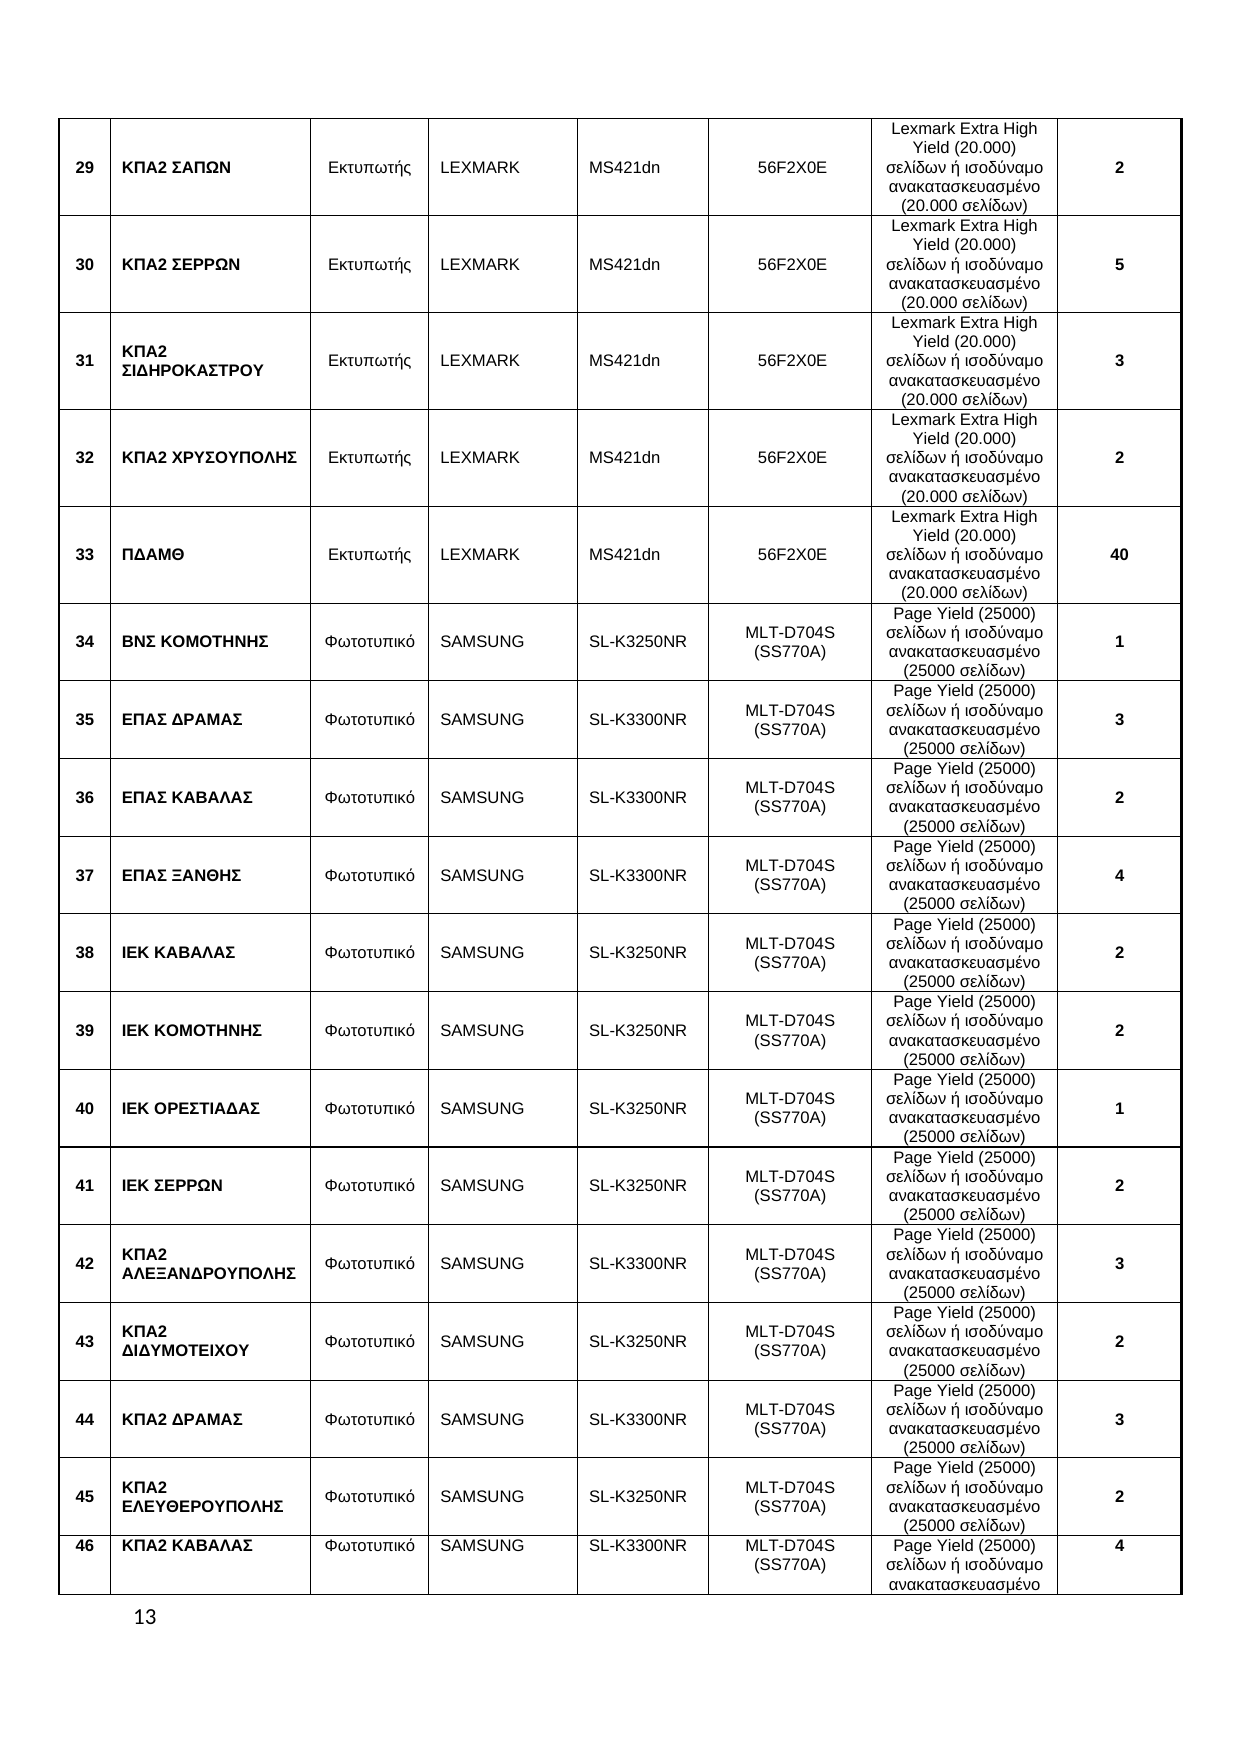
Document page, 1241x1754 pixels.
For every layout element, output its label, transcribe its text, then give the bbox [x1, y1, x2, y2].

table_cell 36 [60, 759, 110, 836]
table_cell Εκτυπωτής [311, 507, 428, 602]
table_cell 2 [1058, 992, 1180, 1069]
table_cell Page Yield (25000) σελίδων ή ισοδύναμο ανακατασκευασμένο (25000 σελίδων) [872, 681, 1057, 758]
table_cell SAMSUNG [429, 1381, 577, 1457]
table_cell SAMSUNG [429, 1458, 577, 1535]
table_cell SAMSUNG [429, 1148, 577, 1224]
table_cell SAMSUNG [429, 914, 577, 991]
table_cell 3 [1058, 313, 1180, 409]
table_cell SL-K3250NR [578, 1070, 708, 1146]
table_cell 56F2X0E [709, 119, 871, 215]
table_cell 35 [60, 681, 110, 758]
table_cell Εκτυπωτής [311, 216, 428, 312]
table_cell LEXMARK [429, 216, 577, 312]
table_cell 33 [60, 507, 110, 602]
table_cell LEXMARK [429, 313, 577, 409]
table_cell 4 [1058, 837, 1180, 913]
table_cell MS421dn [578, 507, 708, 602]
table_cell 29 [60, 119, 110, 215]
table_cell ΚΠΑ2 ΚΑΒΑΛΑΣ [111, 1536, 310, 1593]
table_cell Page Yield (25000) σελίδων ή ισοδύναμο ανακατασκευασμένο (25000 σελίδων) [872, 759, 1057, 836]
table_cell 3 [1058, 1381, 1180, 1457]
table_cell Εκτυπωτής [311, 410, 428, 506]
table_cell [872, 1536, 1057, 1593]
table_cell 41 [60, 1148, 110, 1224]
table_cell Page Yield (25000) σελίδων ή ισοδύναμο ανακατασκευασμένο (25000 σελίδων) [872, 992, 1057, 1069]
table_cell Page Yield (25000) σελίδων ή ισοδύναμο ανακατασκευασμένο (25000 σελίδων) [872, 604, 1057, 680]
table_cell Page Yield (25000) σελίδων ή ισοδύναμο ανακατασκευασμένο (25000 σελίδων) [872, 914, 1057, 991]
table_cell Φωτοτυπικό [311, 1225, 428, 1302]
table_cell MS421dn [578, 410, 708, 506]
table_cell 40 [60, 1070, 110, 1146]
table_cell ΙΕΚ ΚΑΒΑΛΑΣ [111, 914, 310, 991]
table_cell 1 [1058, 1070, 1180, 1146]
table_cell 1 [1058, 604, 1180, 680]
table_cell 2 [1058, 1303, 1180, 1379]
table_cell MS421dn [578, 313, 708, 409]
table_cell 2 [1058, 410, 1180, 506]
table_cell SAMSUNG [429, 1070, 577, 1146]
table_cell SAMSUNG [429, 837, 577, 913]
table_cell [872, 119, 1057, 215]
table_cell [872, 216, 1057, 312]
table_cell Φωτοτυπικό [311, 914, 428, 991]
table_cell 38 [60, 914, 110, 991]
table_cell ΚΠΑ2 ΣΑΠΩΝ [111, 119, 310, 215]
table_cell MLT-D704S (SS770A) [709, 837, 871, 913]
table_cell MS421dn [578, 119, 708, 215]
table_cell 2 [1058, 1148, 1180, 1224]
table_cell 46 [60, 1536, 110, 1593]
table_cell 56F2X0E [709, 313, 871, 409]
table_cell 5 [1058, 216, 1180, 312]
table_cell Εκτυπωτής [311, 313, 428, 409]
table_cell Φωτοτυπικό [311, 1070, 428, 1146]
table_cell Lexmark Extra High Yield (20.000) σελίδων ή ισοδύναμο ανακατασκευασμένο (20.000 σελίδων) [872, 410, 1057, 506]
table_cell Page Yield (25000) σελίδων ή ισοδύναμο ανακατασκευασμένο (25000 σελίδων) [872, 1225, 1057, 1302]
table_cell SL-K3300NR [578, 1536, 708, 1593]
table_cell MLT-D704S (SS770A) [709, 604, 871, 680]
table_cell 39 [60, 992, 110, 1069]
table_cell Lexmark Extra High Yield (20.000) σελίδων ή ισοδύναμο ανακατασκευασμένο (20.000 σελίδων) [872, 507, 1057, 602]
table_cell 2 [1058, 759, 1180, 836]
table_cell MLT-D704S (SS770A) [709, 681, 871, 758]
table_cell MLT-D704S (SS770A) [709, 1536, 871, 1593]
table_cell LEXMARK [429, 119, 577, 215]
table_cell Φωτοτυπικό [311, 1148, 428, 1224]
table_cell SL-K3250NR [578, 1458, 708, 1535]
table_cell SL-K3300NR [578, 759, 708, 836]
table_cell ΚΠΑ2 ΔΙΔΥΜΟΤΕΙΧΟΥ [111, 1303, 310, 1379]
table_cell MLT-D704S (SS770A) [709, 1225, 871, 1302]
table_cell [872, 1458, 1057, 1535]
table_cell SAMSUNG [429, 1536, 577, 1593]
table_cell SL-K3300NR [578, 681, 708, 758]
table_cell ΚΠΑ2 ΑΛΕΞΑΝΔΡΟΥΠΟΛΗΣ [111, 1225, 310, 1302]
table_cell SL-K3300NR [578, 837, 708, 913]
table_cell SL-K3250NR [578, 1303, 708, 1379]
table_cell Φωτοτυπικό [311, 1458, 428, 1535]
table_cell 56F2X0E [709, 216, 871, 312]
table_cell 45 [60, 1458, 110, 1535]
table_cell 44 [60, 1381, 110, 1457]
table_cell SAMSUNG [429, 604, 577, 680]
table_cell Φωτοτυπικό [311, 1536, 428, 1593]
table_cell SAMSUNG [429, 992, 577, 1069]
table_cell ΙΕΚ ΟΡΕΣΤΙΑΔΑΣ [111, 1070, 310, 1146]
table_cell MLT-D704S (SS770A) [709, 914, 871, 991]
table_cell MLT-D704S (SS770A) [709, 1303, 871, 1379]
table_cell 56F2X0E [709, 507, 871, 602]
table_cell 3 [1058, 1225, 1180, 1302]
table_cell MLT-D704S (SS770A) [709, 1381, 871, 1457]
table_cell 40 [1058, 507, 1180, 602]
table_cell Page Yield (25000) σελίδων ή ισοδύναμο ανακατασκευασμένο (25000 σελίδων) [872, 1303, 1057, 1379]
table_cell 4 [1058, 1536, 1180, 1593]
table_cell ΙΕΚ ΚΟΜΟΤΗΝΗΣ [111, 992, 310, 1069]
table_cell Page Yield (25000) σελίδων ή ισοδύναμο ανακατασκευασμένο (25000 σελίδων) [872, 1381, 1057, 1457]
table_cell ΚΠΑ2 ΕΛΕΥΘΕΡΟΥΠΟΛΗΣ [111, 1458, 310, 1535]
table_cell ΚΠΑ2 ΔΡΑΜΑΣ [111, 1381, 310, 1457]
table_cell ΚΠΑ2 ΧΡΥΣΟΥΠΟΛΗΣ [111, 410, 310, 506]
table_cell Page Yield (25000) σελίδων ή ισοδύναμο ανακατασκευασμένο (25000 σελίδων) [872, 1070, 1057, 1146]
table_cell SL-K3300NR [578, 1225, 708, 1302]
table_cell LEXMARK [429, 507, 577, 602]
table_cell ΕΠΑΣ ΔΡΑΜΑΣ [111, 681, 310, 758]
table_cell 3 [1058, 681, 1180, 758]
table_cell Page Yield (25000) σελίδων ή ισοδύναμο ανακατασκευασμένο (25000 σελίδων) [872, 1148, 1057, 1224]
table_cell SAMSUNG [429, 759, 577, 836]
table_cell Φωτοτυπικό [311, 604, 428, 680]
table_cell Φωτοτυπικό [311, 992, 428, 1069]
table_cell 30 [60, 216, 110, 312]
table_cell 56F2X0E [709, 410, 871, 506]
table_cell MLT-D704S (SS770A) [709, 1148, 871, 1224]
table_cell MLT-D704S (SS770A) [709, 992, 871, 1069]
table_cell Lexmark Extra High Yield (20.000) σελίδων ή ισοδύναμο ανακατασκευασμένο (20.000 σελίδων) [872, 313, 1057, 409]
table_cell ΕΠΑΣ ΞΑΝΘΗΣ [111, 837, 310, 913]
table_cell MLT-D704S (SS770A) [709, 759, 871, 836]
table_cell SL-K3300NR [578, 1381, 708, 1457]
table_cell 2 [1058, 1458, 1180, 1535]
table_cell 42 [60, 1225, 110, 1302]
table_cell MLT-D704S (SS770A) [709, 1070, 871, 1146]
table_cell 2 [1058, 914, 1180, 991]
table_cell Φωτοτυπικό [311, 837, 428, 913]
table_cell 34 [60, 604, 110, 680]
table_cell 32 [60, 410, 110, 506]
table_cell 37 [60, 837, 110, 913]
table_cell SL-K3250NR [578, 1148, 708, 1224]
table_cell 31 [60, 313, 110, 409]
table_cell ΙΕΚ ΣΕΡΡΩΝ [111, 1148, 310, 1224]
table_cell Φωτοτυπικό [311, 759, 428, 836]
table_cell 43 [60, 1303, 110, 1379]
table_cell SAMSUNG [429, 681, 577, 758]
table_cell LEXMARK [429, 410, 577, 506]
table_cell SL-K3250NR [578, 992, 708, 1069]
table_cell SL-K3250NR [578, 914, 708, 991]
table_cell Εκτυπωτής [311, 119, 428, 215]
table_cell ΒΝΣ ΚΟΜΟΤΗΝΗΣ [111, 604, 310, 680]
table_cell SL-K3250NR [578, 604, 708, 680]
table_cell SAMSUNG [429, 1225, 577, 1302]
table_cell SAMSUNG [429, 1303, 577, 1379]
table_cell ΚΠΑ2 ΣΕΡΡΩΝ [111, 216, 310, 312]
table_cell ΕΠΑΣ ΚΑΒΑΛΑΣ [111, 759, 310, 836]
table_cell Page Yield (25000) σελίδων ή ισοδύναμο ανακατασκευασμένο (25000 σελίδων) [872, 837, 1057, 913]
table_cell ΚΠΑ2 ΣΙΔΗΡΟΚΑΣΤΡΟΥ [111, 313, 310, 409]
table_cell Φωτοτυπικό [311, 1381, 428, 1457]
table_cell ΠΔΑΜΘ [111, 507, 310, 602]
table_cell MLT-D704S (SS770A) [709, 1458, 871, 1535]
table_cell MS421dn [578, 216, 708, 312]
table_cell Φωτοτυπικό [311, 1303, 428, 1379]
table_cell 2 [1058, 119, 1180, 215]
table_cell Φωτοτυπικό [311, 681, 428, 758]
